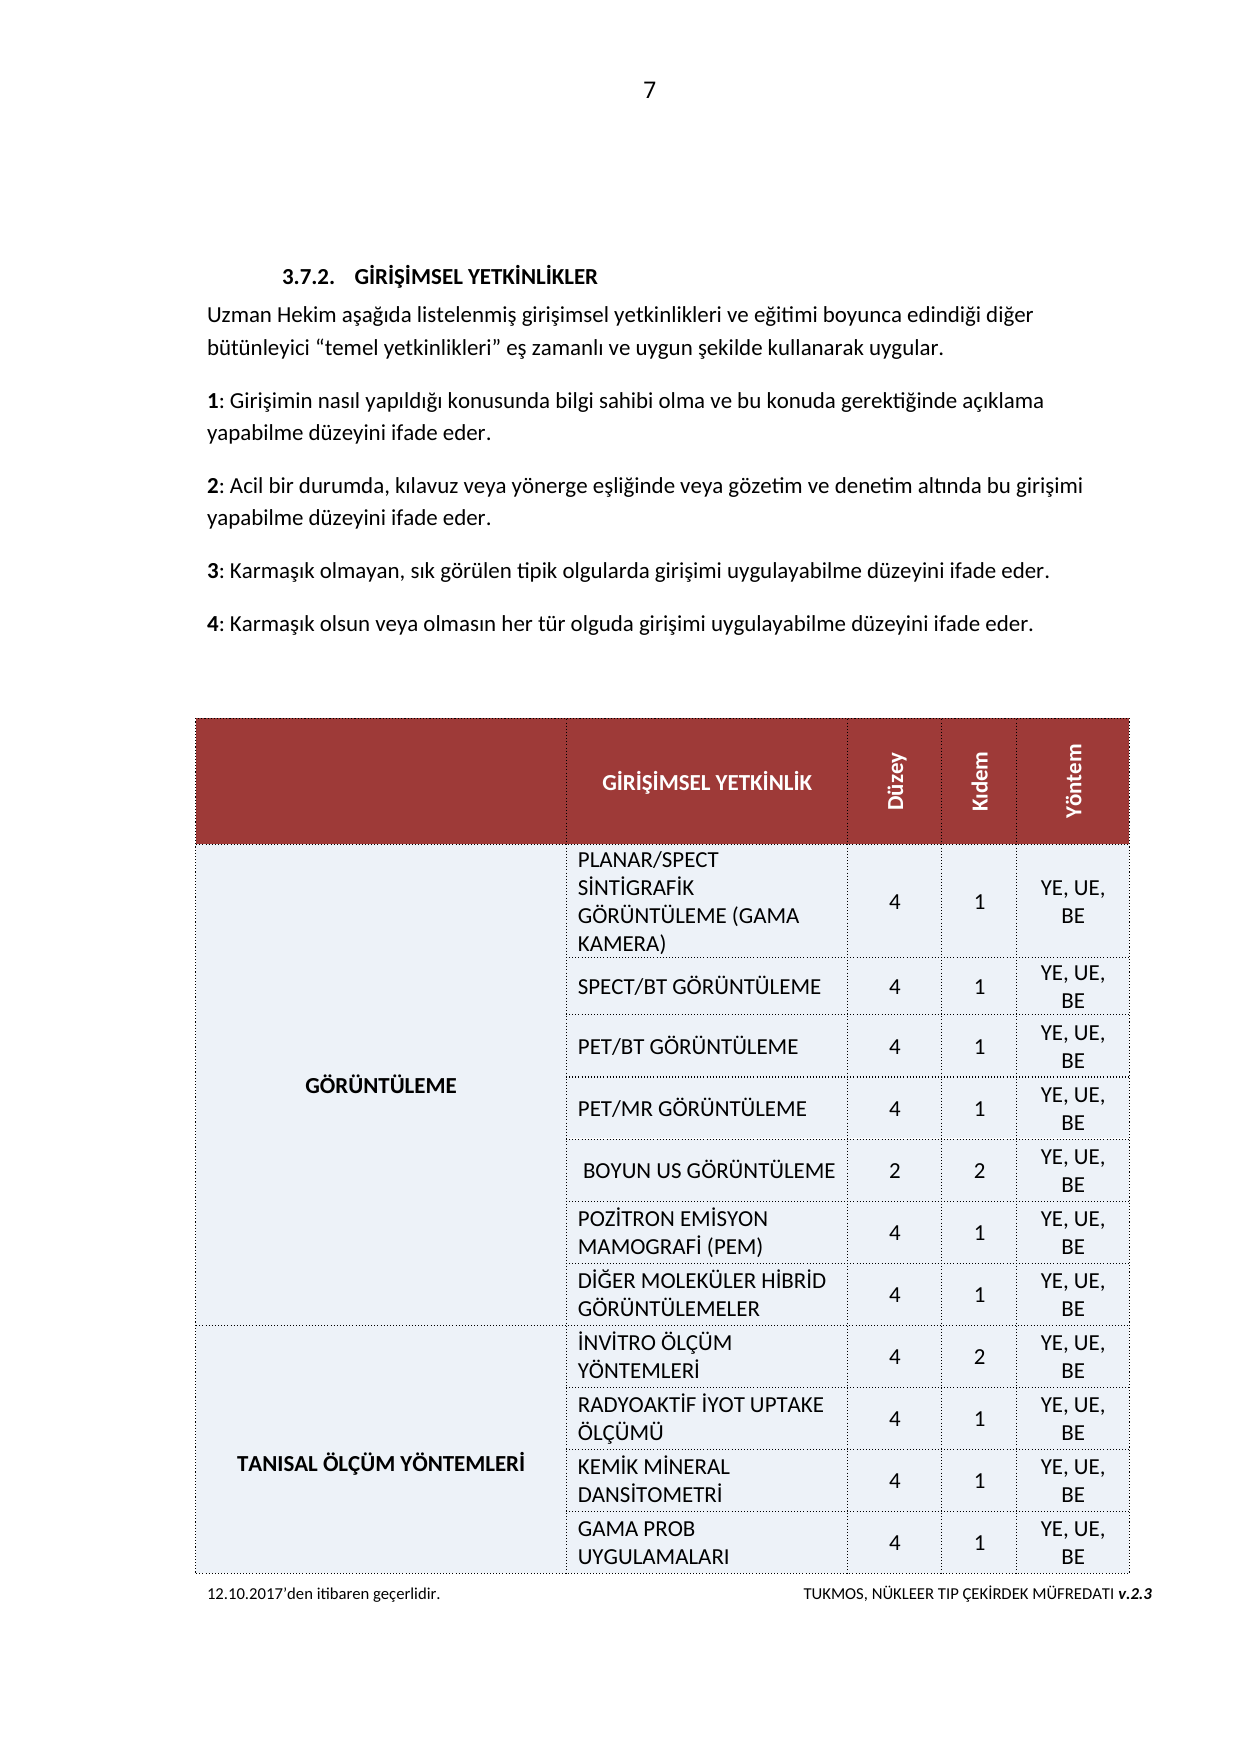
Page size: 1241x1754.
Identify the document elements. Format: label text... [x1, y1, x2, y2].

text 2: Acil bir durumda, kılavuz veya yönerge eşliğinde veya gözetim ve denetim altında bu girişimi yapabilme düzeyini ifade eder. [207, 471, 1092, 531]
table_header [196, 718, 566, 844]
table_cell 1 [942, 844, 1017, 957]
text 4: Karmaşık olsun veya olmasın her tür olguda girişimi uygulayabilme düzeyini ifade eder. [207, 609, 1092, 637]
table_cell 1 [942, 1387, 1017, 1449]
table_cell 1 [942, 1076, 1017, 1138]
subtitle GİRİŞİMSEL YETKİNLİKLER [282, 262, 1092, 290]
table_cell PET/BT GÖRÜNTÜLEME [566, 1014, 848, 1076]
table_cell 1 [942, 1014, 1017, 1076]
table_cell 1 [942, 1201, 1017, 1263]
table_cell YE, UE, BE [1017, 844, 1129, 957]
text Uzman Hekim aşağıda listelenmiş girişimsel yetkinlikleri ve eğitimi boyunca edindiği diğer bütünleyici “temel yetkinlikleri” eş zamanlı ve uygun şekilde kullanarak uygular. [207, 301, 1092, 361]
table_cell 4 [848, 1325, 942, 1387]
table_cell 1 [942, 1263, 1017, 1325]
table_cell TANISAL ÖLÇÜM YÖNTEMLERİ [196, 1325, 566, 1573]
table_cell YE, UE, BE [1017, 1511, 1129, 1573]
table_cell 4 [848, 1076, 942, 1138]
table_cell 2 [942, 1139, 1017, 1201]
table_cell GÖRÜNTÜLEME [196, 844, 566, 1325]
table_cell PLANAR/SPECT SİNTİGRAFİK GÖRÜNTÜLEME (GAMA KAMERA) [566, 844, 848, 957]
table_cell DİĞER MOLEKÜLER HİBRİD GÖRÜNTÜLEMELER [566, 1263, 848, 1325]
table_cell YE, UE, BE [1017, 1014, 1129, 1076]
table_cell 4 [848, 844, 942, 957]
table_cell 4 [848, 1201, 942, 1263]
table_cell PET/MR GÖRÜNTÜLEME [566, 1076, 848, 1138]
table_cell 1 [942, 1449, 1017, 1511]
table_cell RADYOAKTİF İYOT UPTAKE ÖLÇÜMÜ [566, 1387, 848, 1449]
table_cell POZİTRON EMİSYON MAMOGRAFİ (PEM) [566, 1201, 848, 1263]
table_cell 4 [848, 1263, 942, 1325]
table_cell YE, UE, BE [1017, 957, 1129, 1014]
table_cell 1 [942, 1511, 1017, 1573]
table_cell YE, UE, BE [1017, 1449, 1129, 1511]
table_cell YE, UE, BE [1017, 1076, 1129, 1138]
table_header Kıdem [942, 718, 1017, 844]
text 3: Karmaşık olmayan, sık görülen tipik olgularda girişimi uygulayabilme düzeyini ifade eder. [207, 556, 1092, 584]
table_cell BOYUN US GÖRÜNTÜLEME [566, 1139, 848, 1201]
table_header GİRİŞİMSEL YETKİNLİK [566, 718, 848, 844]
table_cell 4 [848, 1387, 942, 1449]
table_cell YE, UE, BE [1017, 1263, 1129, 1325]
table_cell İNVİTRO ÖLÇÜM YÖNTEMLERİ [566, 1325, 848, 1387]
table_cell 4 [848, 957, 942, 1014]
table_header Yöntem [1017, 718, 1129, 844]
table_cell SPECT/BT GÖRÜNTÜLEME [566, 957, 848, 1014]
table_cell GAMA PROB UYGULAMALARI [566, 1511, 848, 1573]
table_cell YE, UE, BE [1017, 1139, 1129, 1201]
table_cell KEMİK MİNERAL DANSİTOMETRİ [566, 1449, 848, 1511]
table_cell YE, UE, BE [1017, 1201, 1129, 1263]
table_cell YE, UE, BE [1017, 1387, 1129, 1449]
table_cell 4 [848, 1014, 942, 1076]
table_cell 2 [942, 1325, 1017, 1387]
table_cell 1 [942, 957, 1017, 1014]
text 1: Girişimin nasıl yapıldığı konusunda bilgi sahibi olma ve bu konuda gerektiğinde açıklama yapabilme düzeyini ifade eder. [207, 386, 1092, 446]
table_cell 2 [848, 1139, 942, 1201]
table_cell 4 [848, 1449, 942, 1511]
table_cell 4 [848, 1511, 942, 1573]
table_cell YE, UE, BE [1017, 1325, 1129, 1387]
table_header Düzey [848, 718, 942, 844]
